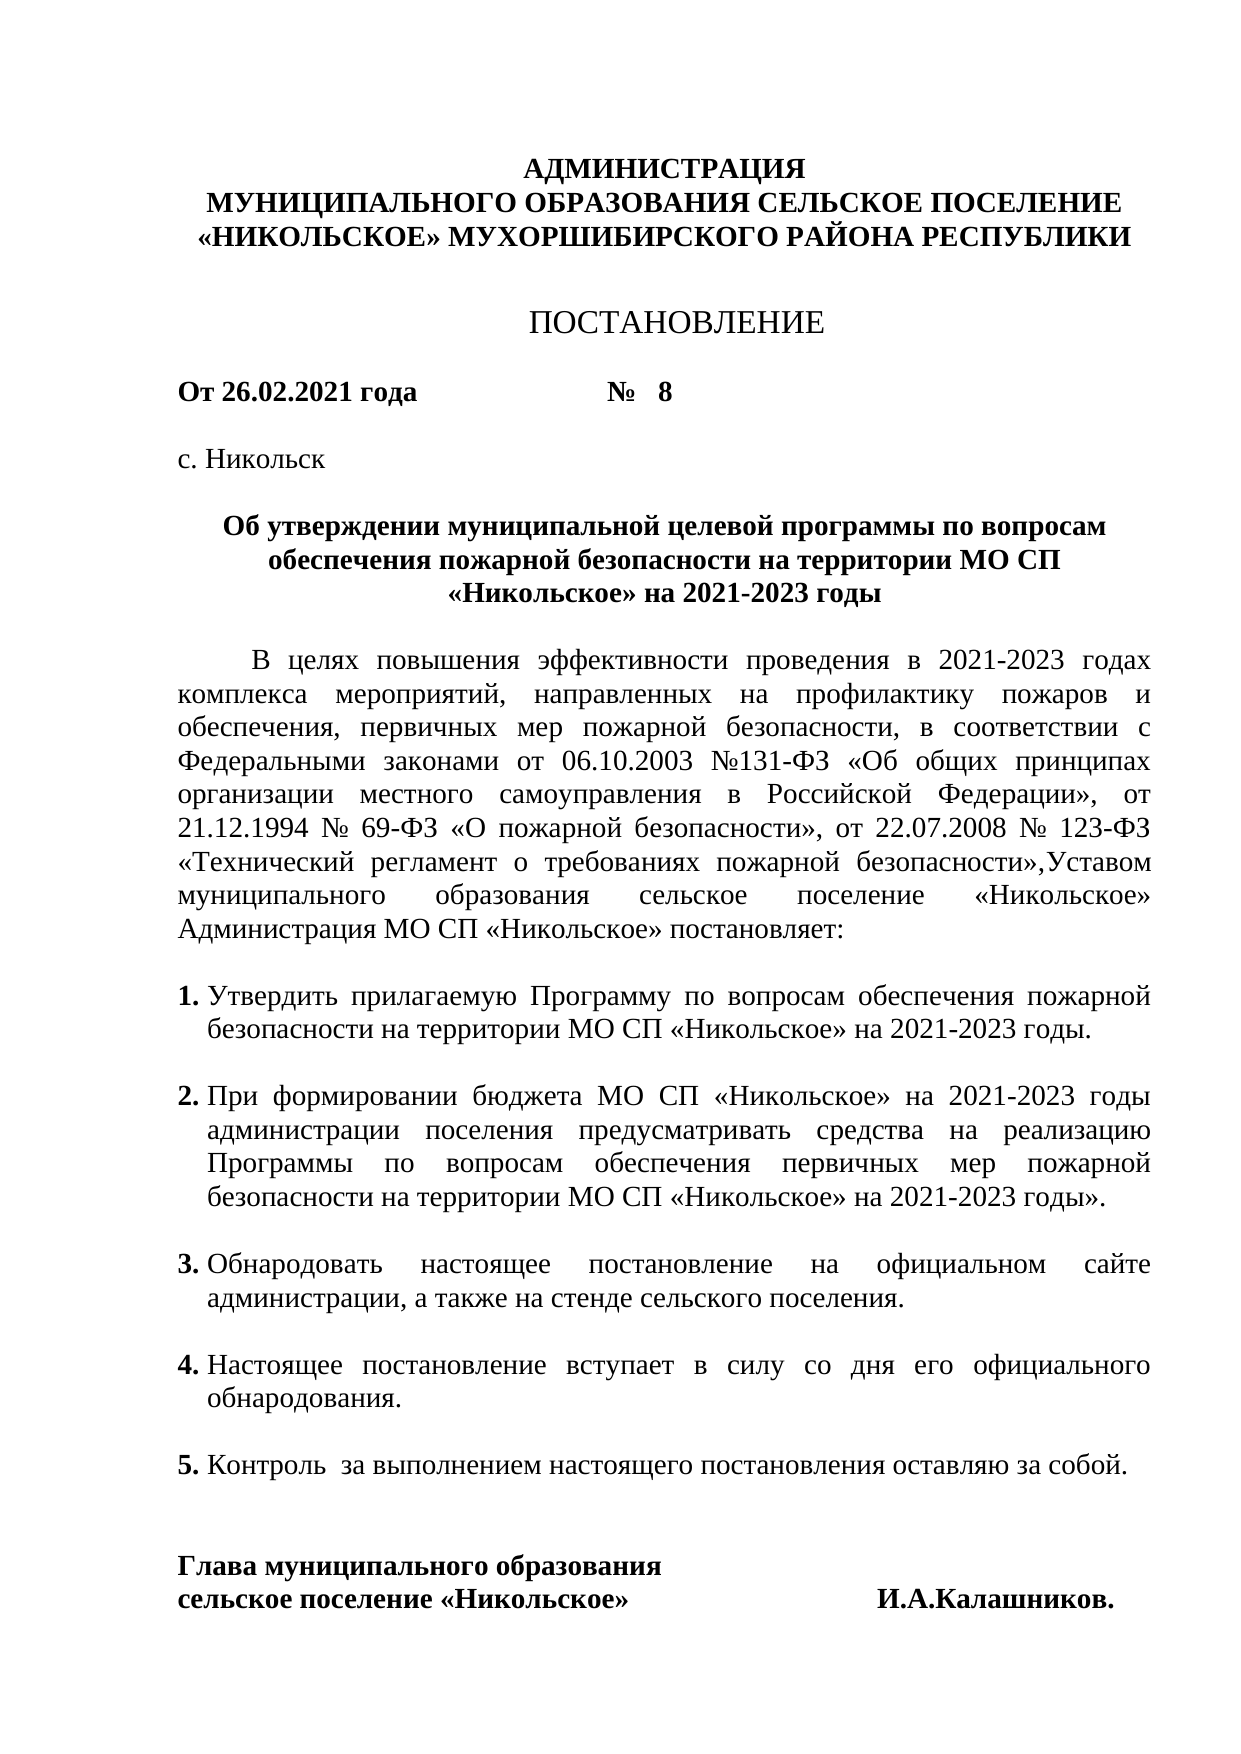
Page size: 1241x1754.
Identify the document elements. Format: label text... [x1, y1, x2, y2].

text Об утверждении муниципальной целевой программы по вопросам обеспечения пожарной безопасности на территории МО СП «Никольское» на 2021-2023 годы [177, 508, 1152, 609]
subtitle ПОСТАНОВЛЕНИЕ [177, 302, 1152, 341]
subtitle Контроль за выполнением настоящего постановления оставляю за собой. [177, 1447, 1152, 1481]
list Утвердить прилагаемую Программу по вопросам обеспечения пожарной безопасности на территории МО СП «Никольское» на 2021-2023 годы. [177, 978, 1152, 1045]
text с. Никольск [177, 441, 1152, 475]
subtitle Обнародовать настоящее постановление на официальном сайте администрации, а также на стенде сельского поселения. [177, 1246, 1152, 1313]
text От 26.02.2021 года № 8 [177, 374, 1152, 408]
subtitle Настоящее постановление вступает в силу со дня его официального обнародования. [177, 1347, 1152, 1414]
text МУНИЦИПАЛЬНОГО ОБРАЗОВАНИЯ СЕЛЬСКОЕ ПОСЕЛЕНИЕ «НИКОЛЬСКОЕ» МУХОРШИБИРСКОГО РАЙОНА РЕСПУБЛИКИ [177, 185, 1152, 252]
text Глава муниципального образования [177, 1548, 1152, 1582]
text В целях повышения эффективности проведения в 2021-2023 годах комплекса мероприятий, направленных на профилактику пожаров и обеспечения, первичных мер пожарной безопасности, в соответствии с Федеральными законами от 06.10.2003 №131-ФЗ «Об общих принципах организации местного самоуправления в Российской Федерации», от 21.12.1994 № 69-ФЗ «О пожарной безопасности», от 22.07.2008 № 123-ФЗ «Технический регламент о требованиях пожарной безопасности»,Уставом муниципального образования сельское поселение «Никольское» Администрация МО СП «Никольское» постановляет: [177, 642, 1152, 944]
text сельское поселение «Никольское» И.А.Калашников. [177, 1582, 1152, 1615]
text АДМИНИСТРАЦИЯ [177, 152, 1152, 185]
list При формировании бюджета МО СП «Никольское» на 2021-2023 годы администрации поселения предусматривать средства на реализацию Программы по вопросам обеспечения первичных мер пожарной безопасности на территории МО СП «Никольское» на 2021-2023 годы». [177, 1078, 1152, 1213]
